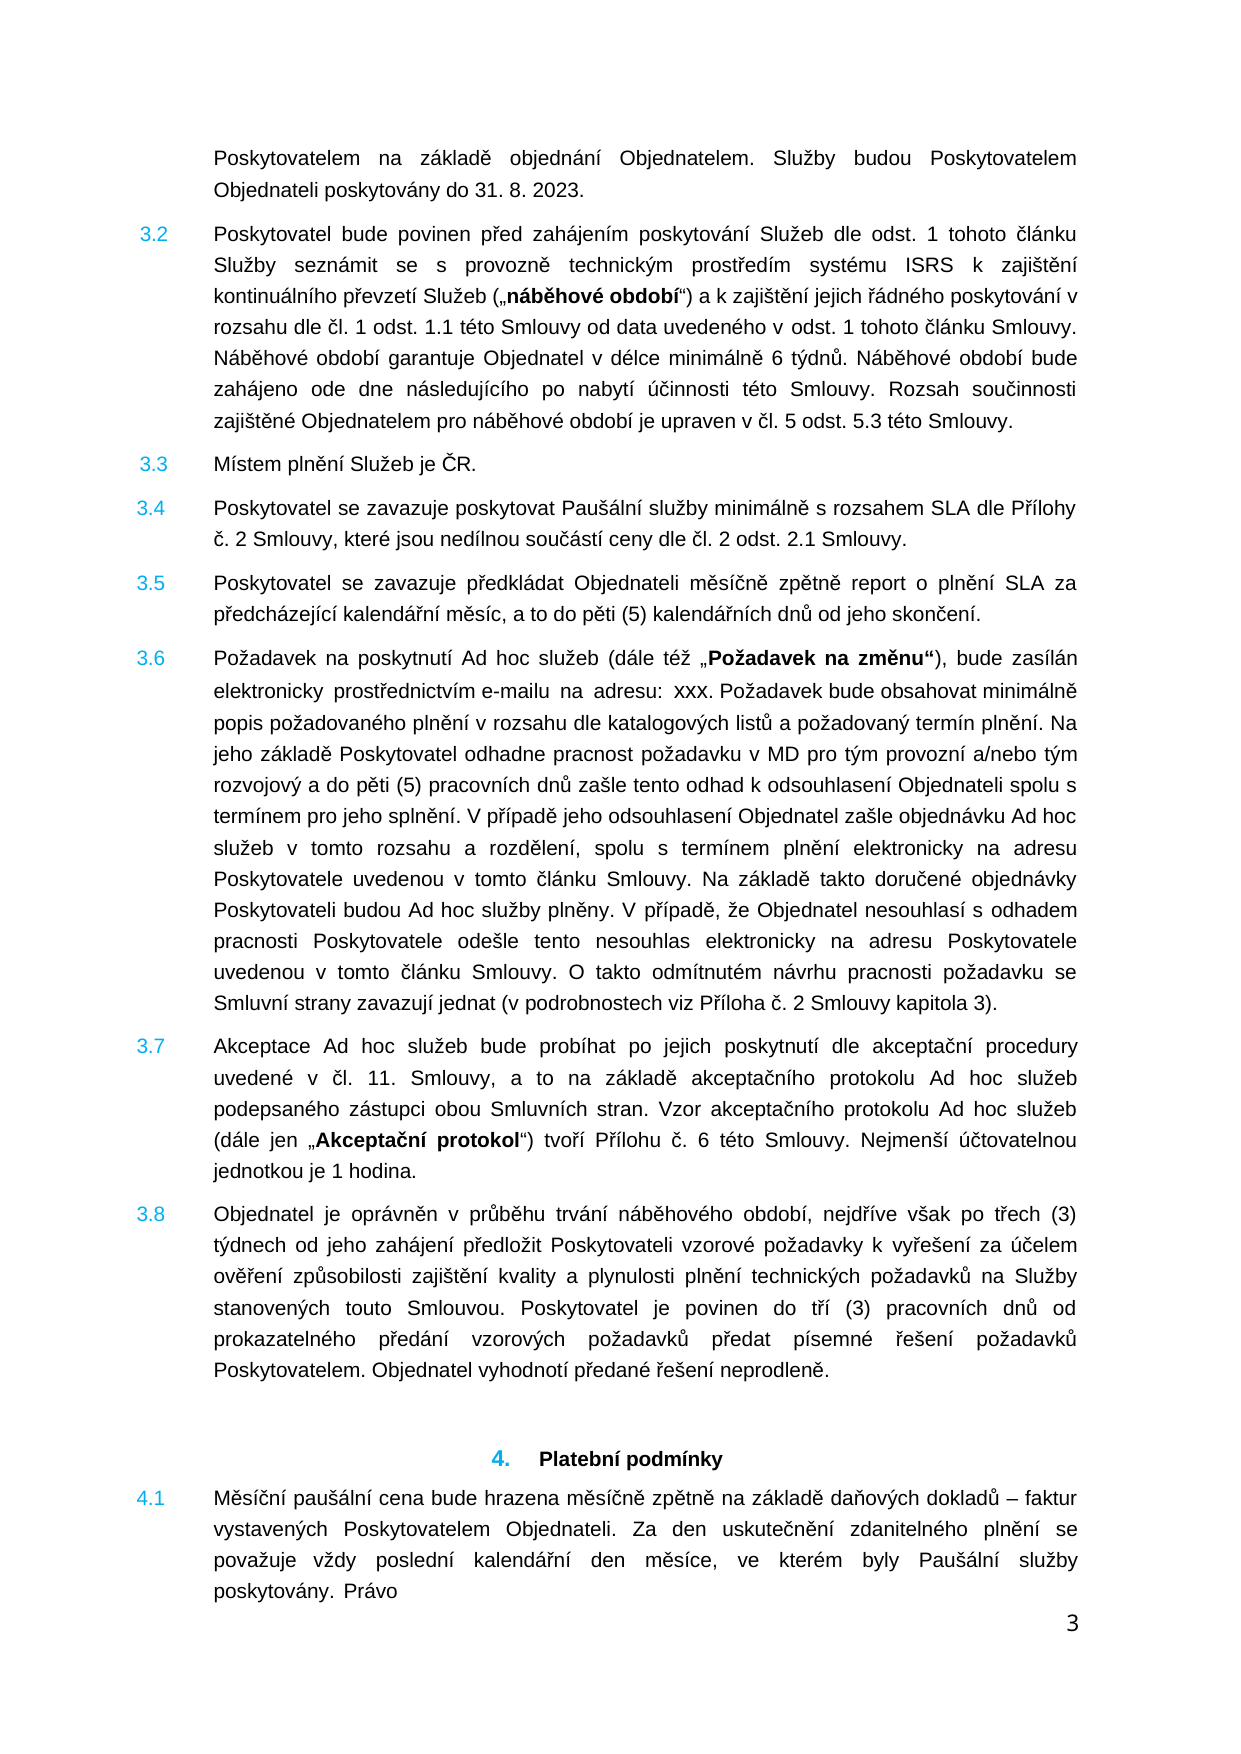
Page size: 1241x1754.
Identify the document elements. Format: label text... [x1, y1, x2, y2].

subtitle Platební podmínky [491, 1445, 1198, 1472]
list Objednatel je oprávněn v průběhu trvání náběhového období, nejdříve však po třech (3) týdnech od jeho zahájení předložit Poskytovateli vzorové požadavky k vyřešení za účelem ověření způsobilosti zajištění kvality a plynulosti plnění technických požadavků na Služby stanovených touto Smlouvou. Poskytovatel je povinen do tří (3) pracovních dnů od prokazatelného předání vzorových požadavků předat písemné řešení požadavků Poskytovatelem. Objednatel vyhodnotí předané řešení neprodleně. [136, 1202, 1078, 1382]
list Požadavek na poskytnutí Ad hoc služeb (dále též „Požadavek na změnu“), bude zasílán elektronicky prostřednictvím e-mailu na adresu: xxx. Požadavek bude obsahovat minimálně popis požadovaného plnění v rozsahu dle katalogových listů a požadovaný termín plnění. Na jeho základě Poskytovatel odhadne pracnost požadavku v MD pro tým provozní a/nebo tým rozvojový a do pěti (5) pracovních dnů zašle tento odhad k odsouhlasení Objednateli spolu s termínem pro jeho splnění. V případě jeho odsouhlasení Objednatel zašle objednávku Ad hoc služeb v tomto rozsahu a rozdělení, spolu s termínem plnění elektronicky na adresu Poskytovatele uvedenou v tomto článku Smlouvy. Na základě takto doručené objednávky Poskytovateli budou Ad hoc služby plněny. V případě, že Objednatel nesouhlasí s odhadem pracnosti Poskytovatele odešle tento nesouhlas elektronicky na adresu Poskytovatele uvedenou v tomto článku Smlouvy. O takto odmítnutém návrhu pracnosti požadavku se Smluvní strany zavazují jednat (v podrobnostech viz Příloha č. 2 Smlouvy kapitola 3). [136, 645, 1078, 1015]
text Poskytovatelem na základě objednání Objednatelem. Služby budou Poskytovatelem Objednateli poskytovány do 31. 8. 2023. [213, 146, 1078, 201]
list Poskytovatel se zavazuje poskytovat Paušální služby minimálně s rozsahem SLA dle Přílohy č. 2 Smlouvy, které jsou nedílnou součástí ceny dle čl. 2 odst. 2.1 Smlouvy. [136, 496, 1078, 551]
list Akceptace Ad hoc služeb bude probíhat po jejich poskytnutí dle akceptační procedury uvedené v čl. 11. Smlouvy, a to na základě akceptačního protokolu Ad hoc služeb podepsaného zástupci obou Smluvních stran. Vzor akceptačního protokolu Ad hoc služeb (dále jen „Akceptační protokol“) tvoří Přílohu č. 6 této Smlouvy. Nejmenší účtovatelnou jednotkou je 1 hodina. [136, 1034, 1078, 1183]
list Místem plnění Služeb je ČR. [139, 452, 1198, 476]
list Měsíční paušální cena bude hrazena měsíčně zpětně na základě daňových dokladů – faktur vystavených Poskytovatelem Objednateli. Za den uskutečnění zdanitelného plnění se považuje vždy poslední kalendářní den měsíce, ve kterém byly Paušální služby poskytovány. Právo [136, 1485, 1078, 1603]
list Poskytovatel bude povinen před zahájením poskytování Služeb dle odst. 1 tohoto článku Služby seznámit se s provozně technickým prostředím systému ISRS k zajištění kontinuálního převzetí Služeb („náběhové období“) a k zajištění jejich řádného poskytování v rozsahu dle čl. 1 odst. 1.1 této Smlouvy od data uvedeného v odst. 1 tohoto článku Smlouvy. Náběhové období garantuje Objednatel v délce minimálně 6 týdnů. Náběhové období bude zahájeno ode dne následujícího po nabytí účinnosti této Smlouvy. Rozsah součinnosti zajištěné Objednatelem pro náběhové období je upraven v čl. 5 odst. 5.3 této Smlouvy. [139, 222, 1078, 432]
list Poskytovatel se zavazuje předkládat Objednateli měsíčně zpětně report o plnění SLA za předcházející kalendářní měsíc, a to do pěti (5) kalendářních dnů od jeho skončení. [136, 571, 1078, 626]
